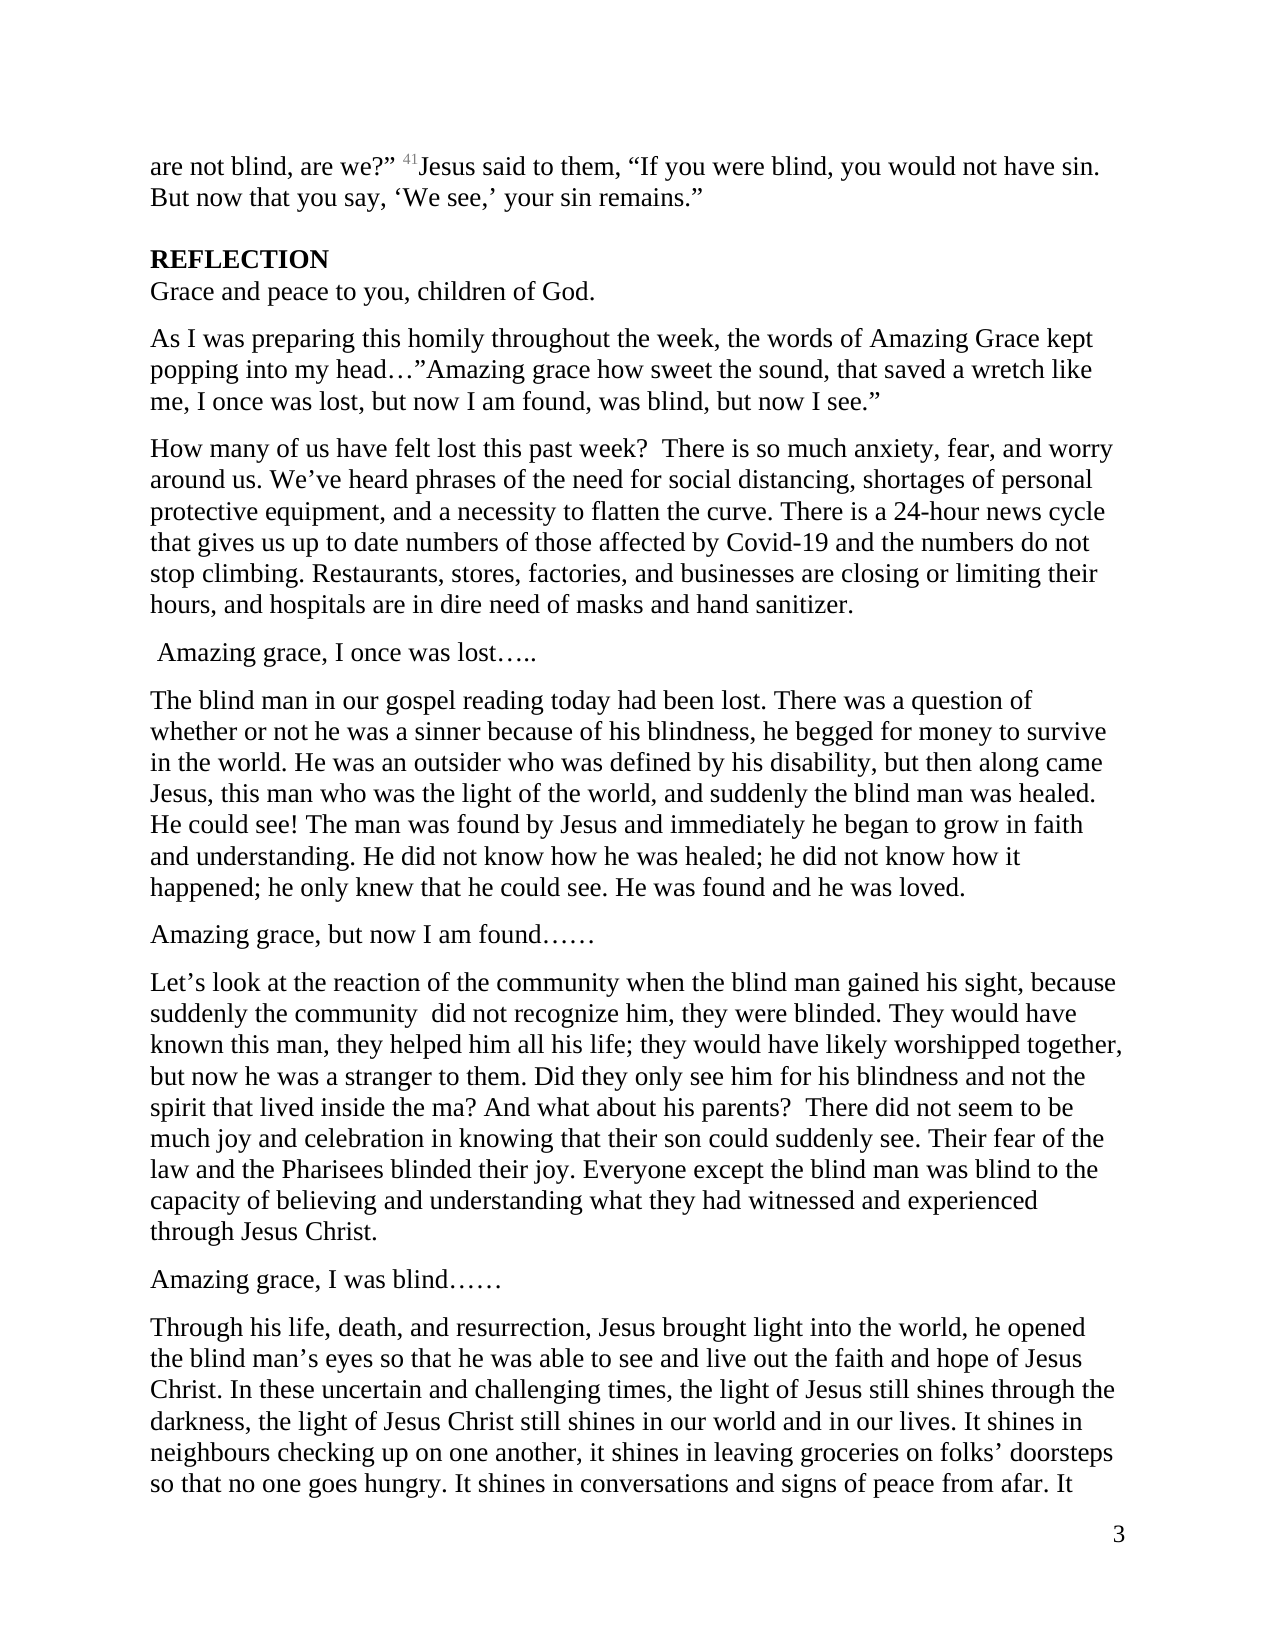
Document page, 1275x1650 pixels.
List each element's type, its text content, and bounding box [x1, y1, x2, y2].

text Let’s look at the reaction of the community when the blind man gained his sight, because suddenly the community did not recognize him, they were blinded. They would have known this man, they helped him all his life; they would have likely worshipped together, but now he was a stranger to them. Did they only see him for his blindness and not the spirit that lived inside the ma? And what about his parents? There did not seem to be much joy and celebration in knowing that their son could suddenly see. Their fear of the law and the Pharisees blinded their joy. Everyone except the blind man was blind to the capacity of believing and understanding what they had witnessed and experienced through Jesus Christ. [150, 966, 1125, 1247]
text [150, 1311, 1125, 1498]
text Amazing grace, I was blind…… [150, 1263, 1125, 1294]
text As I was preparing this homily throughout the week, the words of Amazing Grace kept popping into my head…”Amazing grace how sweet the sound, that saved a wretch like me, I once was lost, but now I am found, was blind, but now I see.” [150, 322, 1125, 416]
text Grace and peace to you, children of God. [150, 274, 1125, 306]
text How many of us have felt lost this past week? There is so much anxiety, fear, and worry around us. We’ve heard phrases of the need for social distancing, shortages of personal protective equipment, and a necessity to flatten the curve. There is a 24-hour news cycle that gives us up to date numbers of those affected by Covid-19 and the numbers do not stop climbing. Restaurants, stores, factories, and businesses are closing or limiting their hours, and hospitals are in dire need of masks and hand sanitizer. [150, 432, 1125, 619]
text Amazing grace, but now I am found…… [150, 918, 1125, 950]
text Amazing grace, I once was lost….. [150, 636, 1125, 667]
text The blind man in our gospel reading today had been lost. There was a question of whether or not he was a sinner because of his blindness, he begged for money to survive in the world. He was an outsider who was defined by his disability, but then along came Jesus, this man who was the light of the world, and suddenly the blind man was healed. He could see! The man was found by Jesus and immediately he began to grow in faith and understanding. He did not know how he was healed; he did not know how it happened; he only knew that he could see. He was found and he was loved. [150, 684, 1125, 902]
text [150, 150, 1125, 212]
text REFLECTION [150, 243, 1125, 274]
